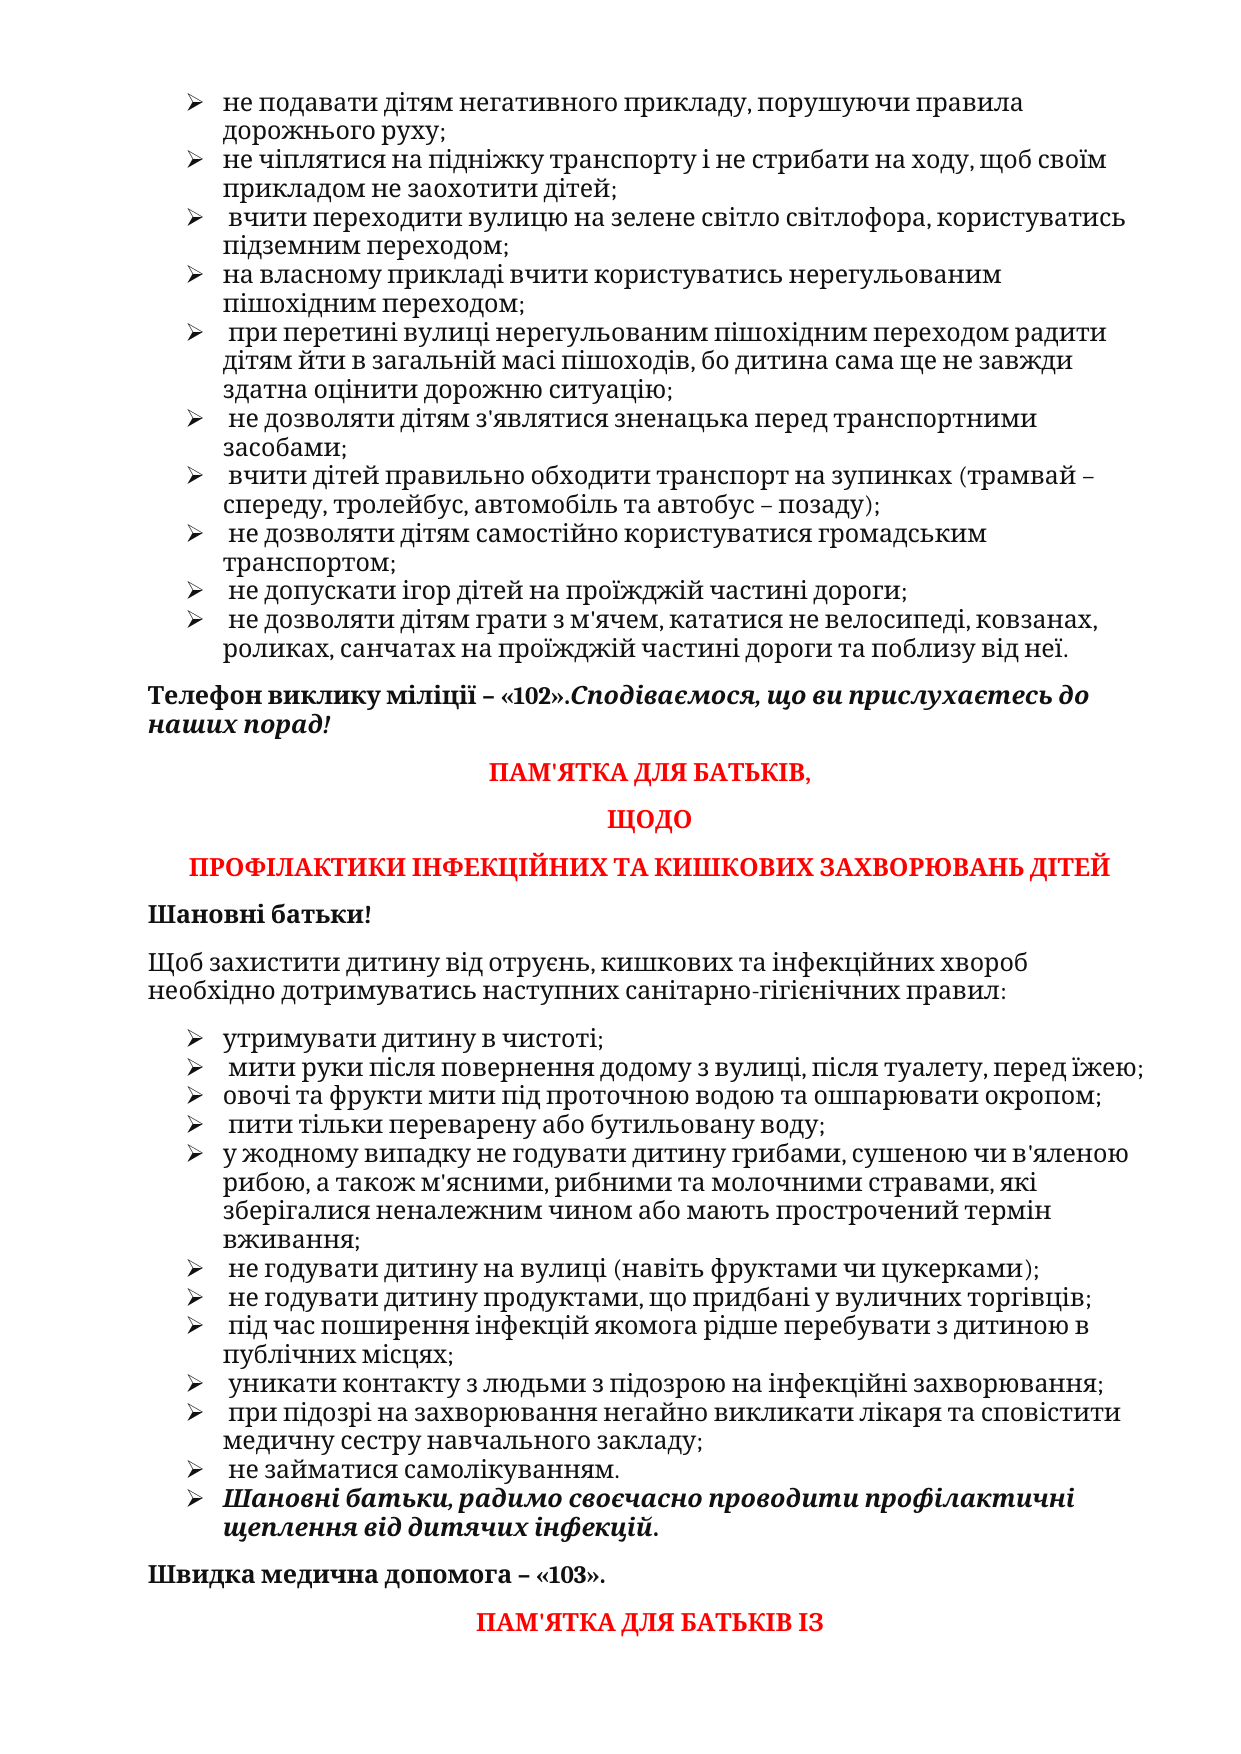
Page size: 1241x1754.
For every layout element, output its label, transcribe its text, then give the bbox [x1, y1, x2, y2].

text Телефон виклику міліції – «102».Сподіваємося, що ви прислухаєтесь до наших порад! [148, 682, 1152, 740]
text Щоб захистити дитину від отруєнь, кишкових та інфекційних хвороб необхідно дотримуватись наступних санітарно-гігієнічних правил: [148, 948, 1152, 1006]
list не дозволяти дітям самостійно користуватися громадським транспортом; [185, 520, 1152, 577]
list не дозволяти дітям з'являтися зненацька перед транспортними засобами; [185, 405, 1152, 462]
text ПАМ'ЯТКА ДЛЯ БАТЬКІВ, [148, 758, 1152, 787]
list на власному прикладі вчити користуватись нерегульованим пішохідним переходом; [185, 261, 1152, 318]
list не годувати дитину на вулиці (навіть фруктами чи цукерками); [185, 1255, 1152, 1283]
list не чіплятися на підніжку транспорту і не стрибати на ходу, щоб своїм прикладом не заохотити дітей; [185, 146, 1152, 203]
list у жодному випадку не годувати дитину грибами, сушеною чи в'яленою рибою, а також м'ясними, рибними та молочними стравами, які зберігалися неналежним чином або мають прострочений термін вживання; [185, 1140, 1152, 1255]
list не годувати дитину продуктами, що придбані у вуличних торгівців; [185, 1283, 1152, 1312]
list мити руки після повернення додому з вулиці, після туалету, перед їжею; [185, 1053, 1152, 1082]
text Швидка медична допомога – «103». [148, 1561, 1152, 1590]
list вчити переходити вулицю на зелене світло світлофора, користуватись підземним переходом; [185, 203, 1152, 261]
list під час поширення інфекцій якомога рідше перебувати з дитиною в публічних місцях; [185, 1312, 1152, 1370]
list не дозволяти дітям грати з м'ячем, кататися не велосипеді, ковзанах, роликах, санчатах на проїжджій частині дороги та поблизу від неї. [185, 606, 1152, 663]
list овочі та фрукти мити під проточною водою та ошпарювати окропом; [185, 1082, 1152, 1111]
list пити тільки переварену або бутильовану воду; [185, 1111, 1152, 1140]
text Шановні батьки! [148, 901, 1152, 930]
list Шановні батьки, радимо своєчасно проводити профілактичні щеплення від дитячих інфекцій. [185, 1485, 1152, 1542]
text ПРОФІЛАКТИКИ ІНФЕКЦІЙНИХ ТА КИШКОВИХ ЗАХВОРЮВАНЬ ДІТЕЙ [148, 853, 1152, 882]
list не займатися самолікуванням. [185, 1456, 1152, 1485]
list вчити дітей правильно обходити транспорт на зупинках (трамвай – спереду, тролейбус, автомобіль та автобус – позаду); [185, 462, 1152, 520]
list уникати контакту з людьми з підозрою на інфекційні захворювання; [185, 1370, 1152, 1398]
list при перетині вулиці нерегульованим пішохідним переходом радити дітям йти в загальній масі пішоходів, бо дитина сама ще не завжди здатна оцінити дорожню ситуацію; [185, 318, 1152, 405]
list утримувати дитину в чистоті; [185, 1025, 1152, 1053]
list при підозрі на захворювання негайно викликати лікаря та сповістити медичну сестру навчального закладу; [185, 1398, 1152, 1456]
list не допускати ігор дітей на проїжджій частині дороги; [185, 577, 1152, 606]
text ПАМ'ЯТКА ДЛЯ БАТЬКІВ ІЗ [148, 1608, 1152, 1637]
text ЩОДО [148, 806, 1152, 835]
list не подавати дітям негативного прикладу, порушуючи правила дорожнього руху; [185, 88, 1152, 146]
